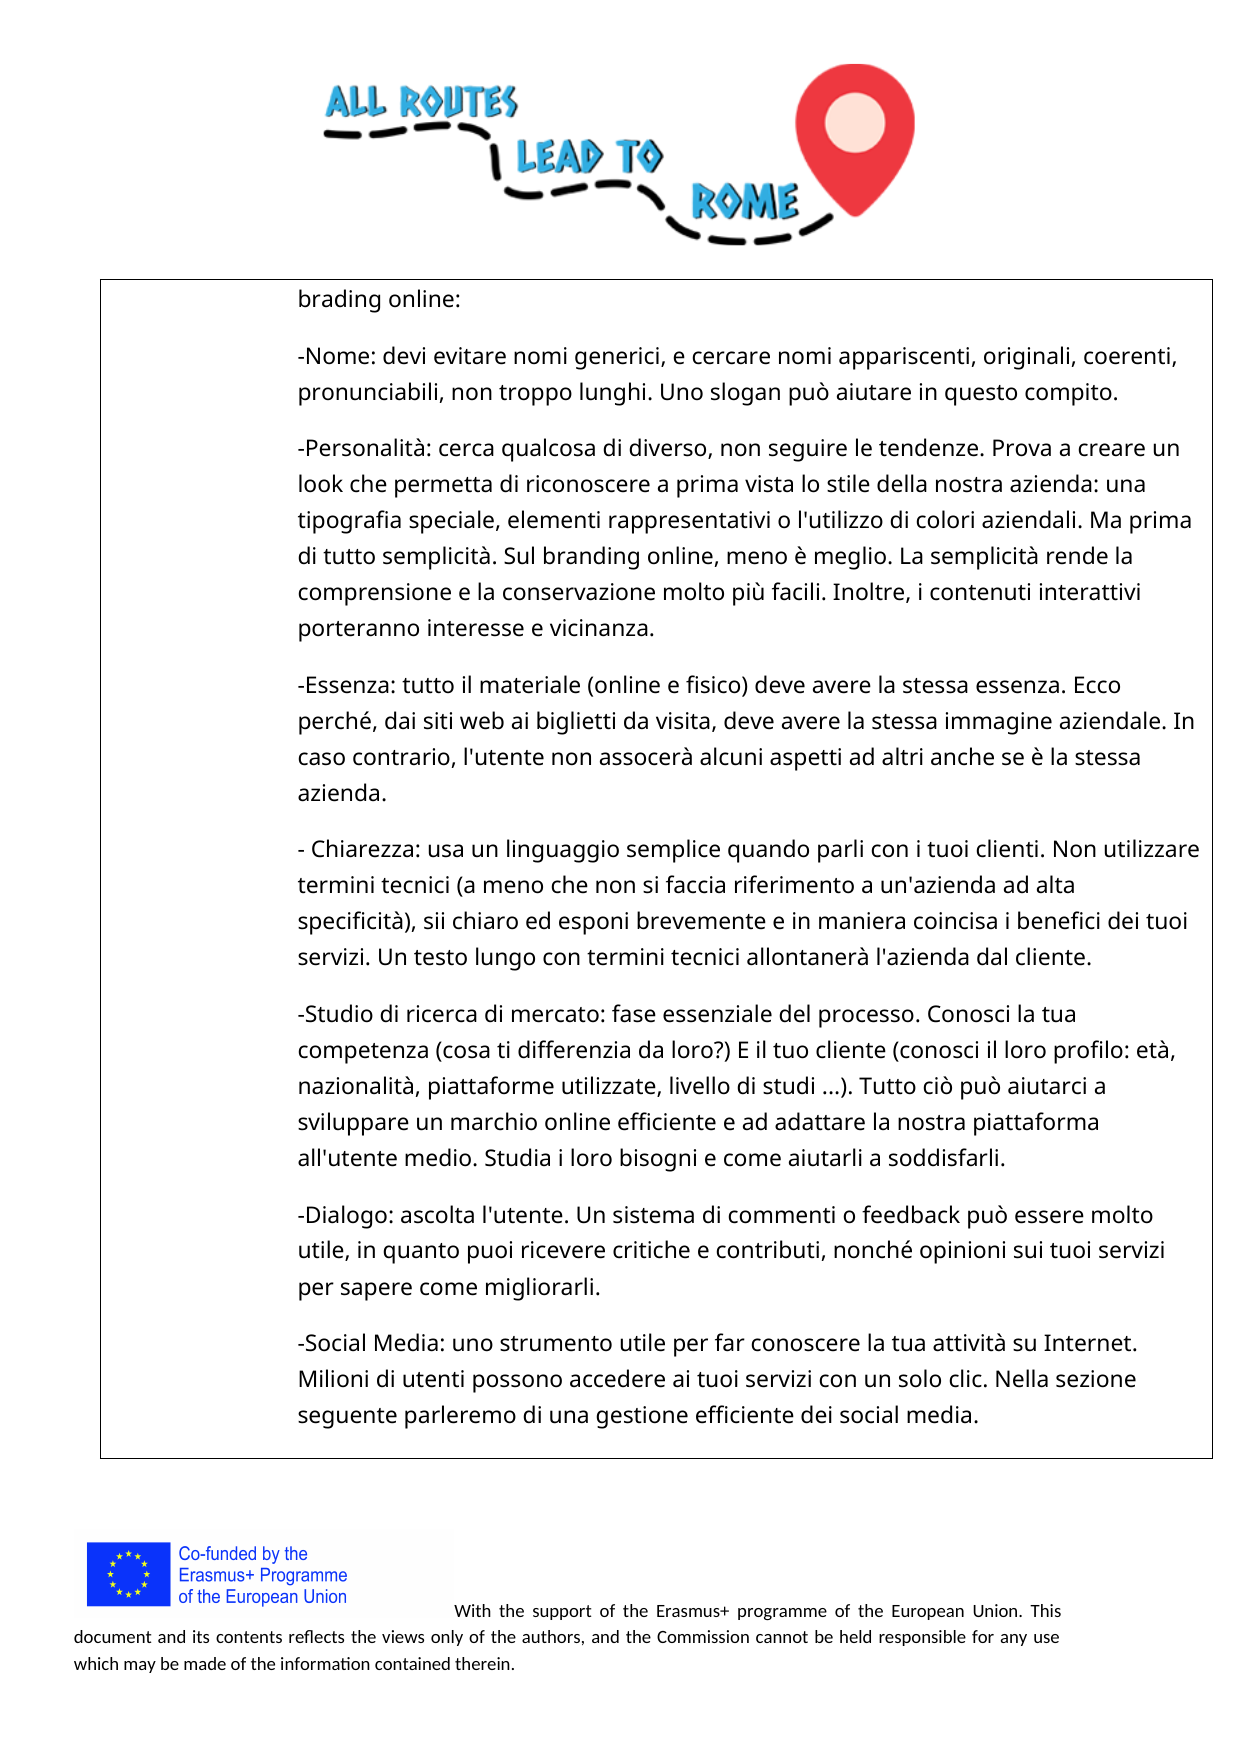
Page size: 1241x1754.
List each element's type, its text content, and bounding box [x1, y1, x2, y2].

picture [73, 1529, 455, 1618]
picture [301, 56, 939, 255]
